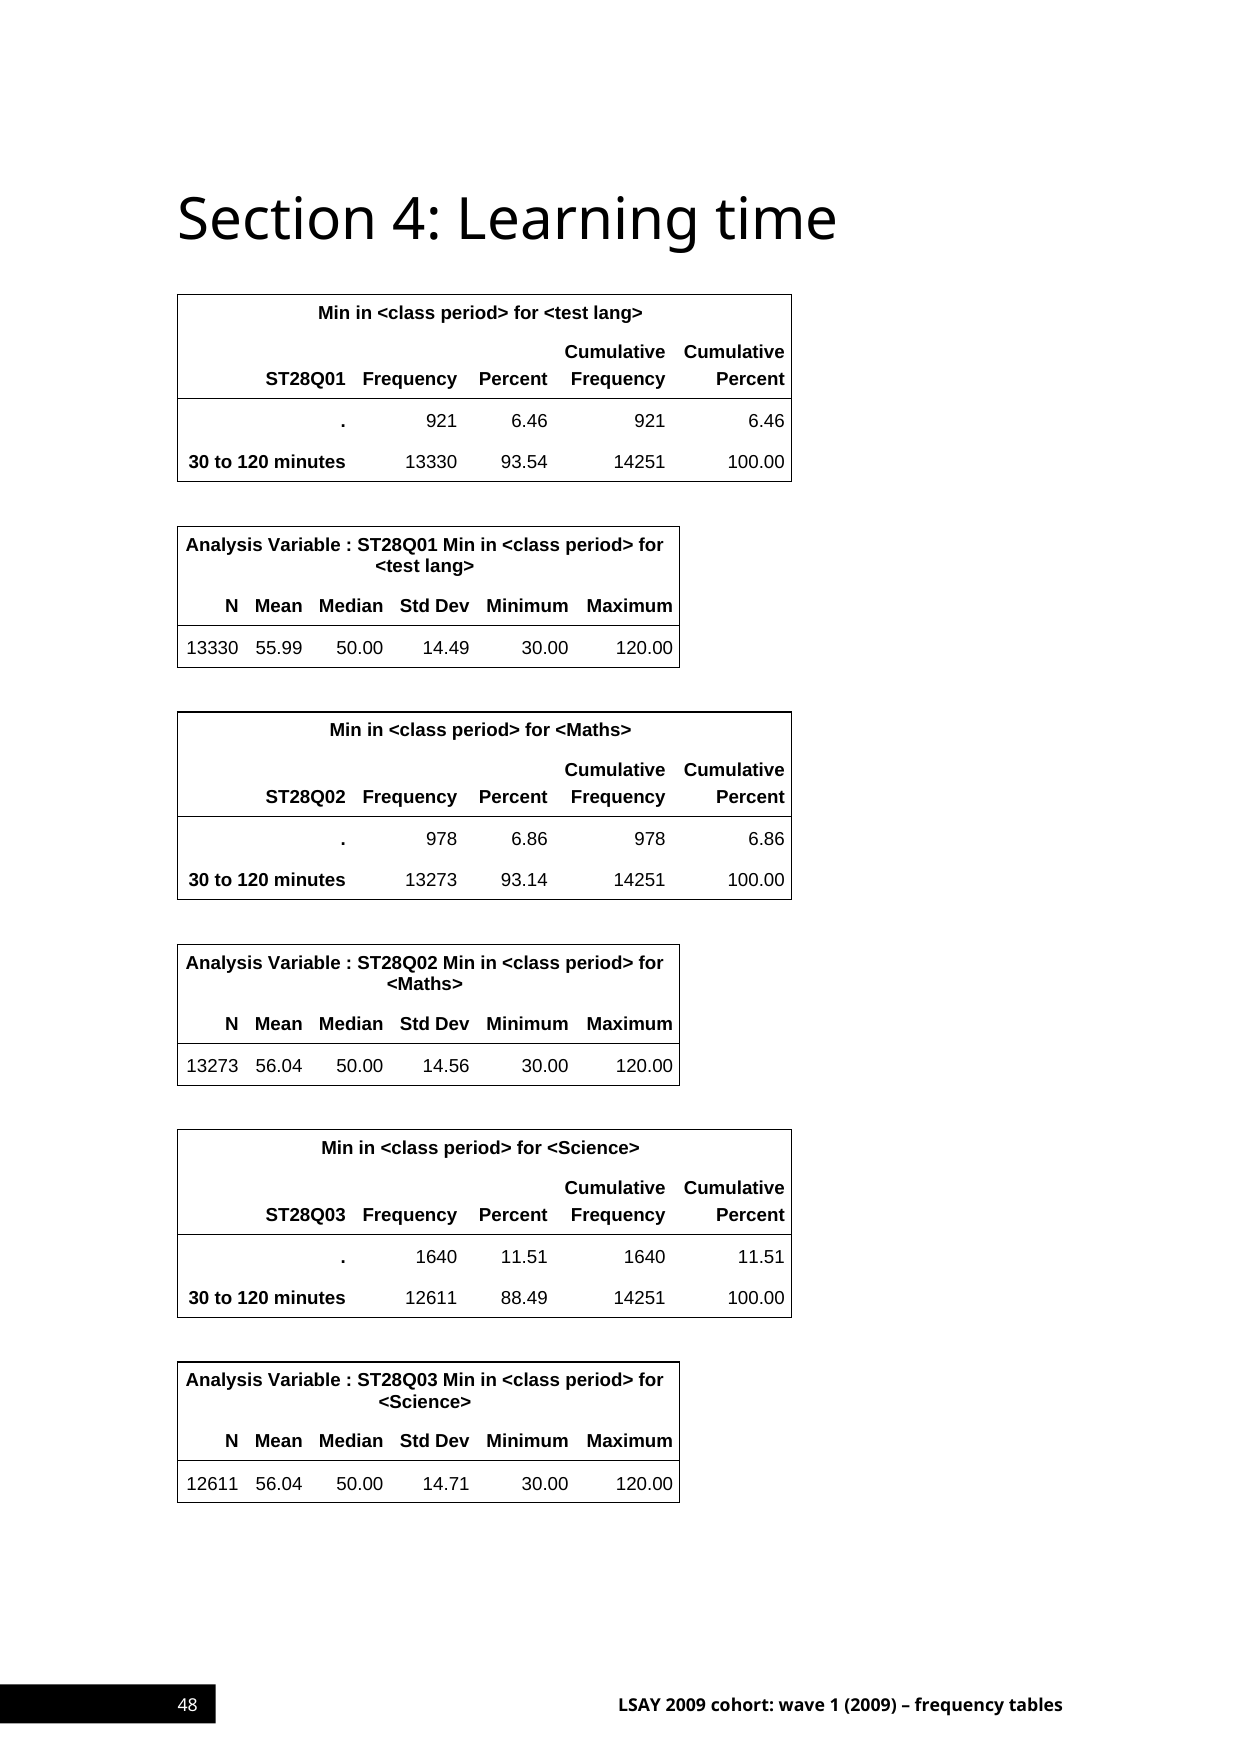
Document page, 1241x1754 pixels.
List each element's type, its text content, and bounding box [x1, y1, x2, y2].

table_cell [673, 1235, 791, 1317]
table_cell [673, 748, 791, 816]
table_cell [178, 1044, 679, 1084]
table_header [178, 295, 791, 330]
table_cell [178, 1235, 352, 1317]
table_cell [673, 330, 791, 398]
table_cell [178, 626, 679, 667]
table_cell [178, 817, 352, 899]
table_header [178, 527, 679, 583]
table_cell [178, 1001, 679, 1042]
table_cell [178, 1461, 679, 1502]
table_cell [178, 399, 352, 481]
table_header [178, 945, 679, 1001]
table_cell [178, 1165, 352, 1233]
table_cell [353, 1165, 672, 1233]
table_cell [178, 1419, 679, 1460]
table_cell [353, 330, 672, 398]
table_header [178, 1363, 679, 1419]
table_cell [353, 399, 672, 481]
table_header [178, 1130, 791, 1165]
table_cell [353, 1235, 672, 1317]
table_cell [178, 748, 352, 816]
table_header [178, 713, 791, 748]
subtitle Section 4: Learning time [177, 177, 1092, 256]
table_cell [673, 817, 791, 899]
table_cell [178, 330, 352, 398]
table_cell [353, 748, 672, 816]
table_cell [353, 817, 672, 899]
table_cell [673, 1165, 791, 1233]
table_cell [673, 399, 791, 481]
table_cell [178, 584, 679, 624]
